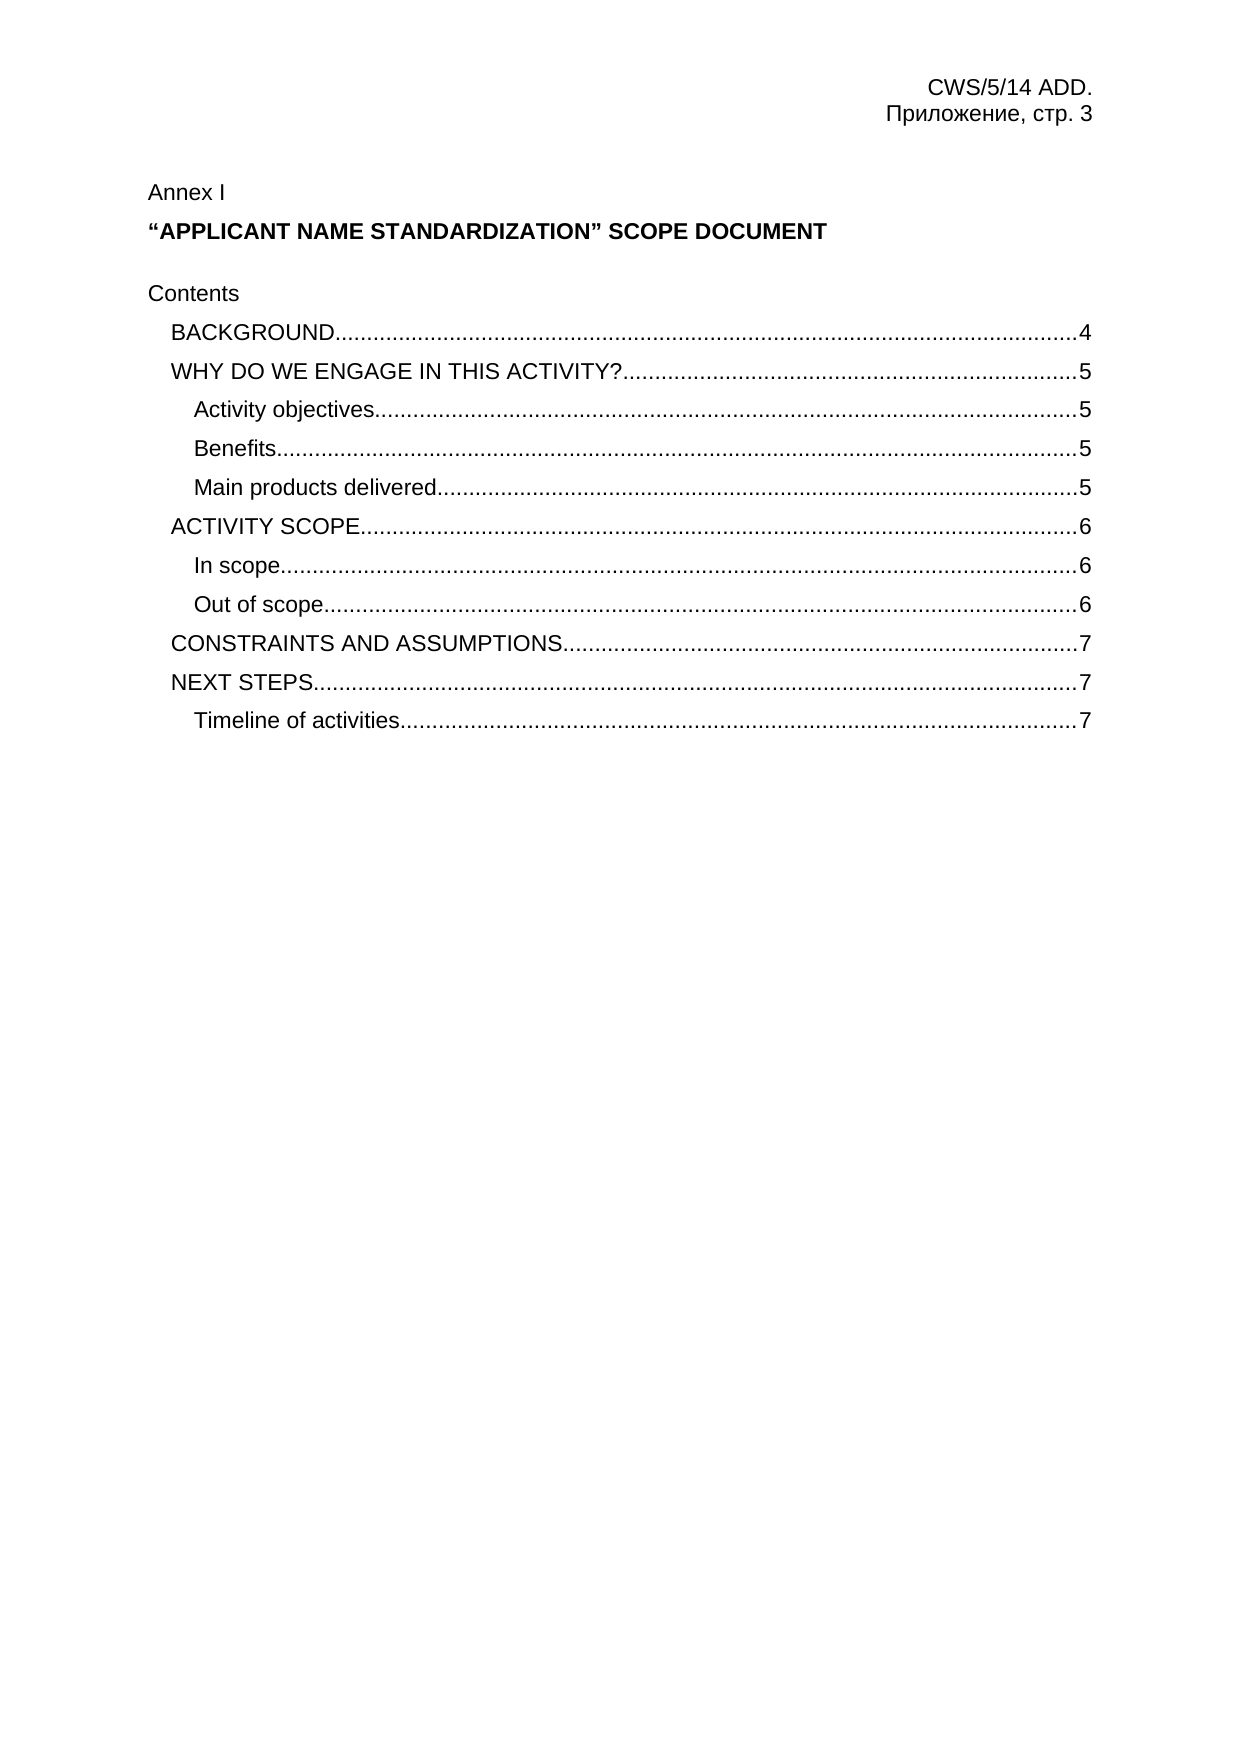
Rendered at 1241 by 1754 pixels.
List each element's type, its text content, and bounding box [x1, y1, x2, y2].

text NEXT STEPS 7 [171, 668, 1093, 695]
text BACKGROUND 4 [148, 319, 1093, 345]
text “APPLICANT NAME STANDARDIZATION” SCOPE DOCUMENT [148, 218, 1093, 244]
text CONSTRAINTS AND ASSUMPTIONS 7 [171, 629, 1093, 656]
text Main products delivered 5 [193, 474, 1093, 501]
text Timeline of activities 7 [193, 707, 1093, 734]
text Contents [148, 280, 1093, 306]
text Benefits 5 [193, 435, 1093, 462]
text Out of scope 6 [193, 591, 1093, 617]
text ACTIVITY SCOPE 6 [171, 513, 1093, 539]
text Activity objectives 5 [193, 396, 1093, 423]
text In scope 6 [193, 552, 1093, 578]
text WHY DO WE ENGAGE IN THIS ACTIVITY? 5 [171, 358, 1093, 384]
text Annex I [148, 179, 1093, 206]
